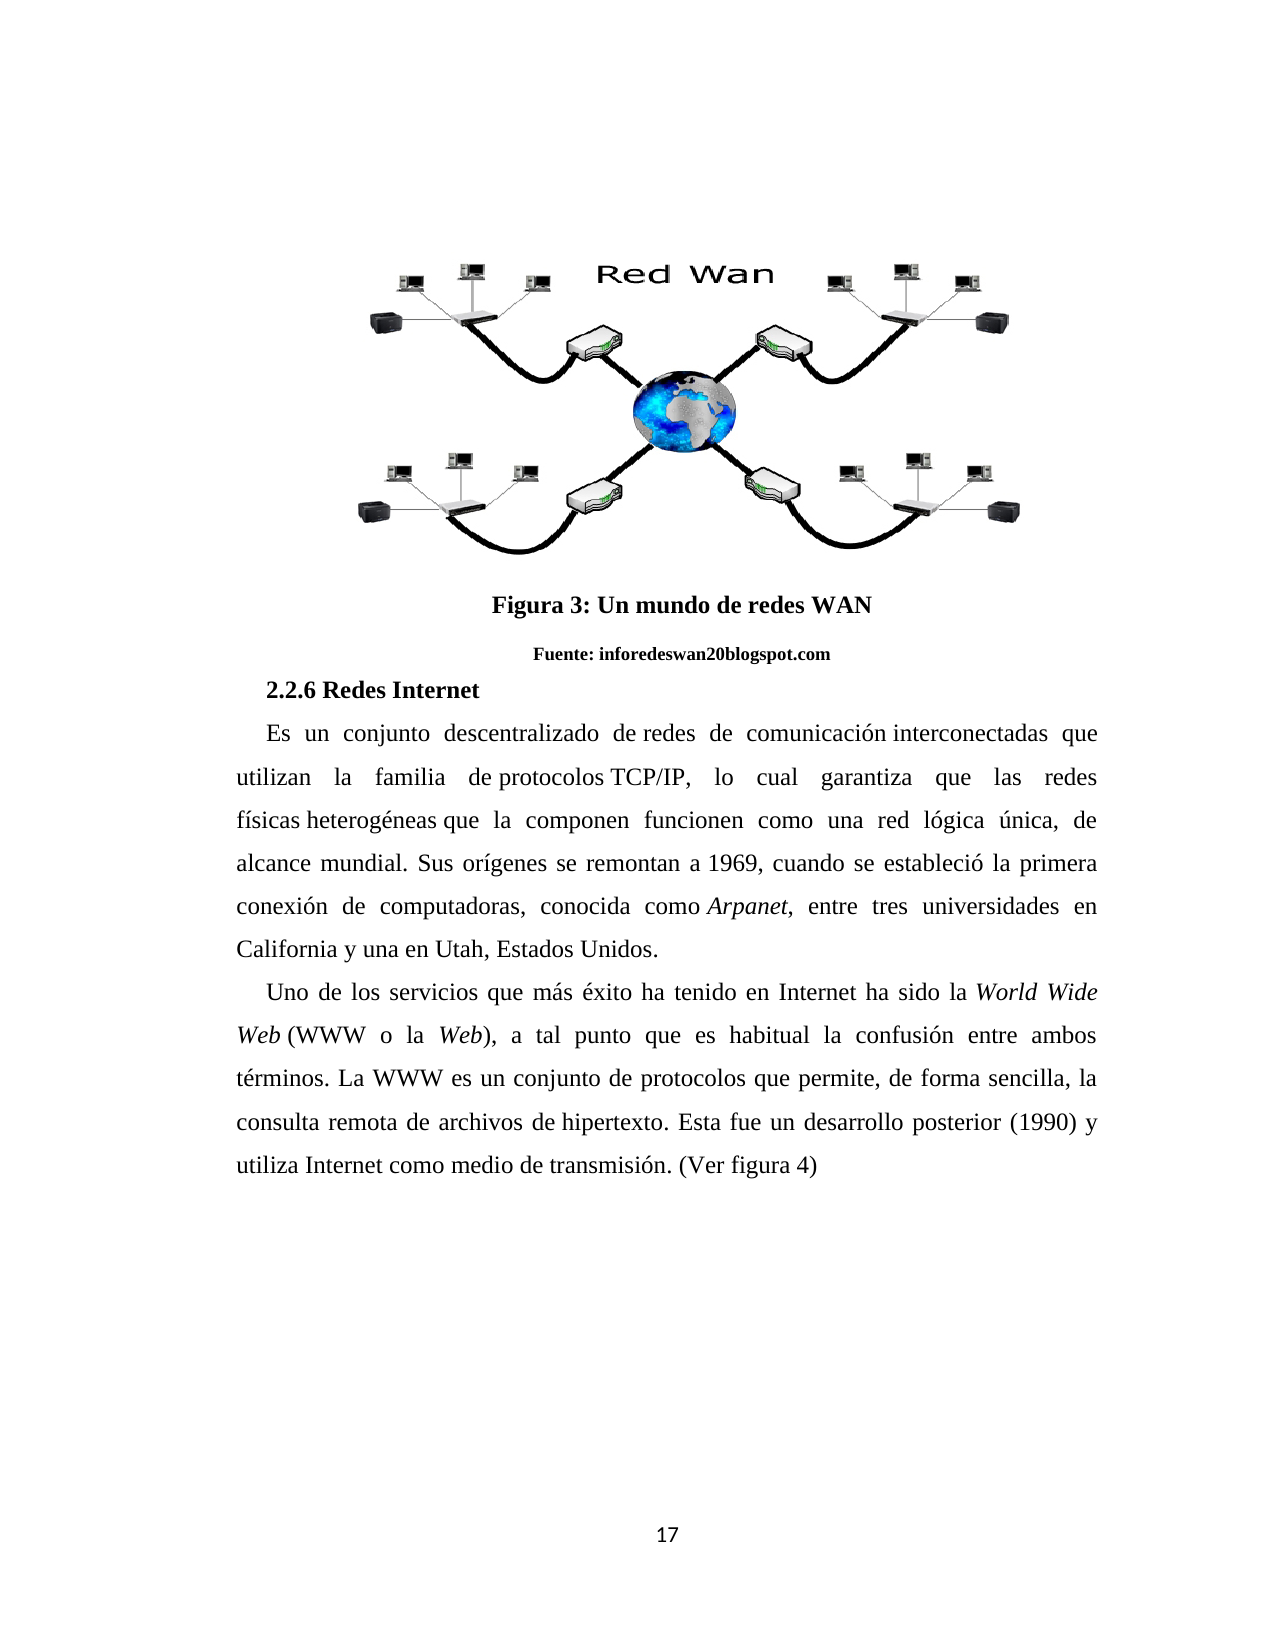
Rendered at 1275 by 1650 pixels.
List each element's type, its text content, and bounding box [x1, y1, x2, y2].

text Uno de los servicios que más éxito ha tenido en Internet ha sido la World Wide Web (WWW o la Web), a tal punto que es habitual la confusión entre ambos términos. La WWW es un conjunto de protocolos que permite, de forma sencilla, la consulta remota de archivos de hipertexto. Esta fue un desarrollo posterior (1990) y utiliza Internet como medio de transmisión. (Ver figura 4) [236, 977, 1098, 1178]
text Es un conjunto descentralizado de redes de comunicación interconectadas que utilizan la familia de protocolos TCP/IP, lo cual garantiza que las redes físicas heterogéneas que la componen funcionen como una red lógica única, de alcance mundial. Sus orígenes se remontan a 1969, cuando se estableció la primera conexión de computadoras, conocida como Arpanet, entre tres universidades en California y una en Utah, Estados Unidos. [236, 718, 1098, 963]
text Fuente: inforedeswan20blogspot.com [236, 643, 1098, 665]
picture [318, 236, 1046, 566]
text Figura 3: Un mundo de redes WAN [236, 590, 1098, 619]
text 2.2.6 Redes Internet [236, 675, 1098, 704]
